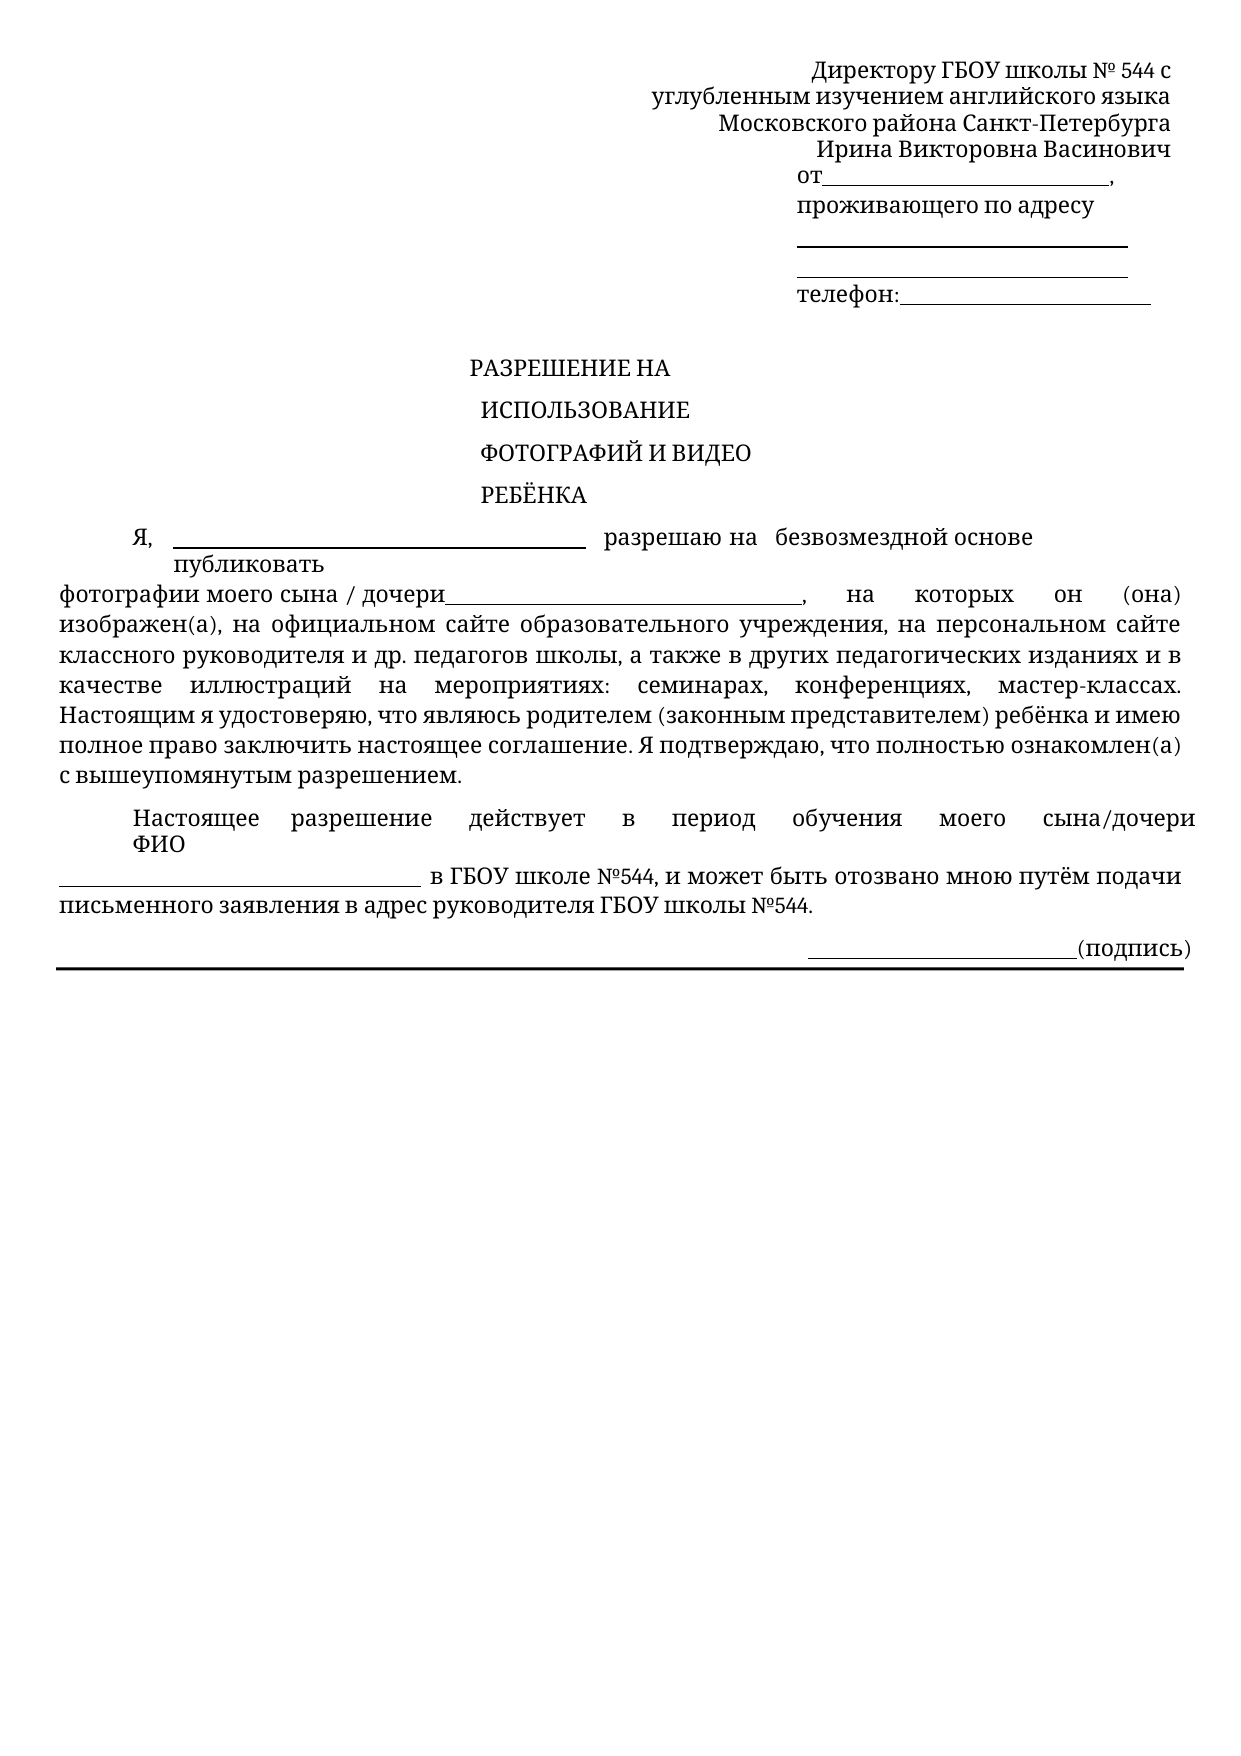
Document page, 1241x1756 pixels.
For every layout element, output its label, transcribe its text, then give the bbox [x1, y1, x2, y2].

text от , проживающего по адресу [797, 163, 1115, 220]
text (подпись) [808, 936, 1196, 962]
text фотографии моего сына / дочери , на которых он (она) изображен(а), на официальном сайте образовательного учреждения, на персональном сайте классного руководителя и др. педагогов школы, а также в других педагогических изданиях и в качестве иллюстраций на мероприятиях: семинарах, конференциях, мастер-классах. Настоящим я удостоверяю, что являюсь родителем (законным представителем) ребёнка и имею полное право заключить настоящее соглашение. Я подтверждаю, что полностью ознакомлен(а) с вышеупомянутым разрешением. [59, 582, 1182, 789]
text РАЗРЕШЕНИЕ НА ИСПОЛЬЗОВАНИЕ ФОТОГРАФИЙ И ВИДЕО РЕБЁНКА [469, 356, 846, 509]
text Я, разрешаю на безвозмездной основе публиковать [133, 525, 1196, 578]
text в ГБОУ школе №544, и может быть отозвано мною путём подачи письменного заявления в адрес руководителя ГБОУ школы №544. [59, 863, 1181, 919]
text Директору ГБОУ школы № 544 с углубленным изучением английского языка Московского района Санкт-Петербурга [644, 58, 1171, 137]
text телефон: [797, 273, 1196, 308]
text Настоящее разрешение действует в период обучения моего сына/дочери ФИО [133, 806, 1196, 859]
text Ирина Викторовна Васинович [44, 137, 1171, 163]
